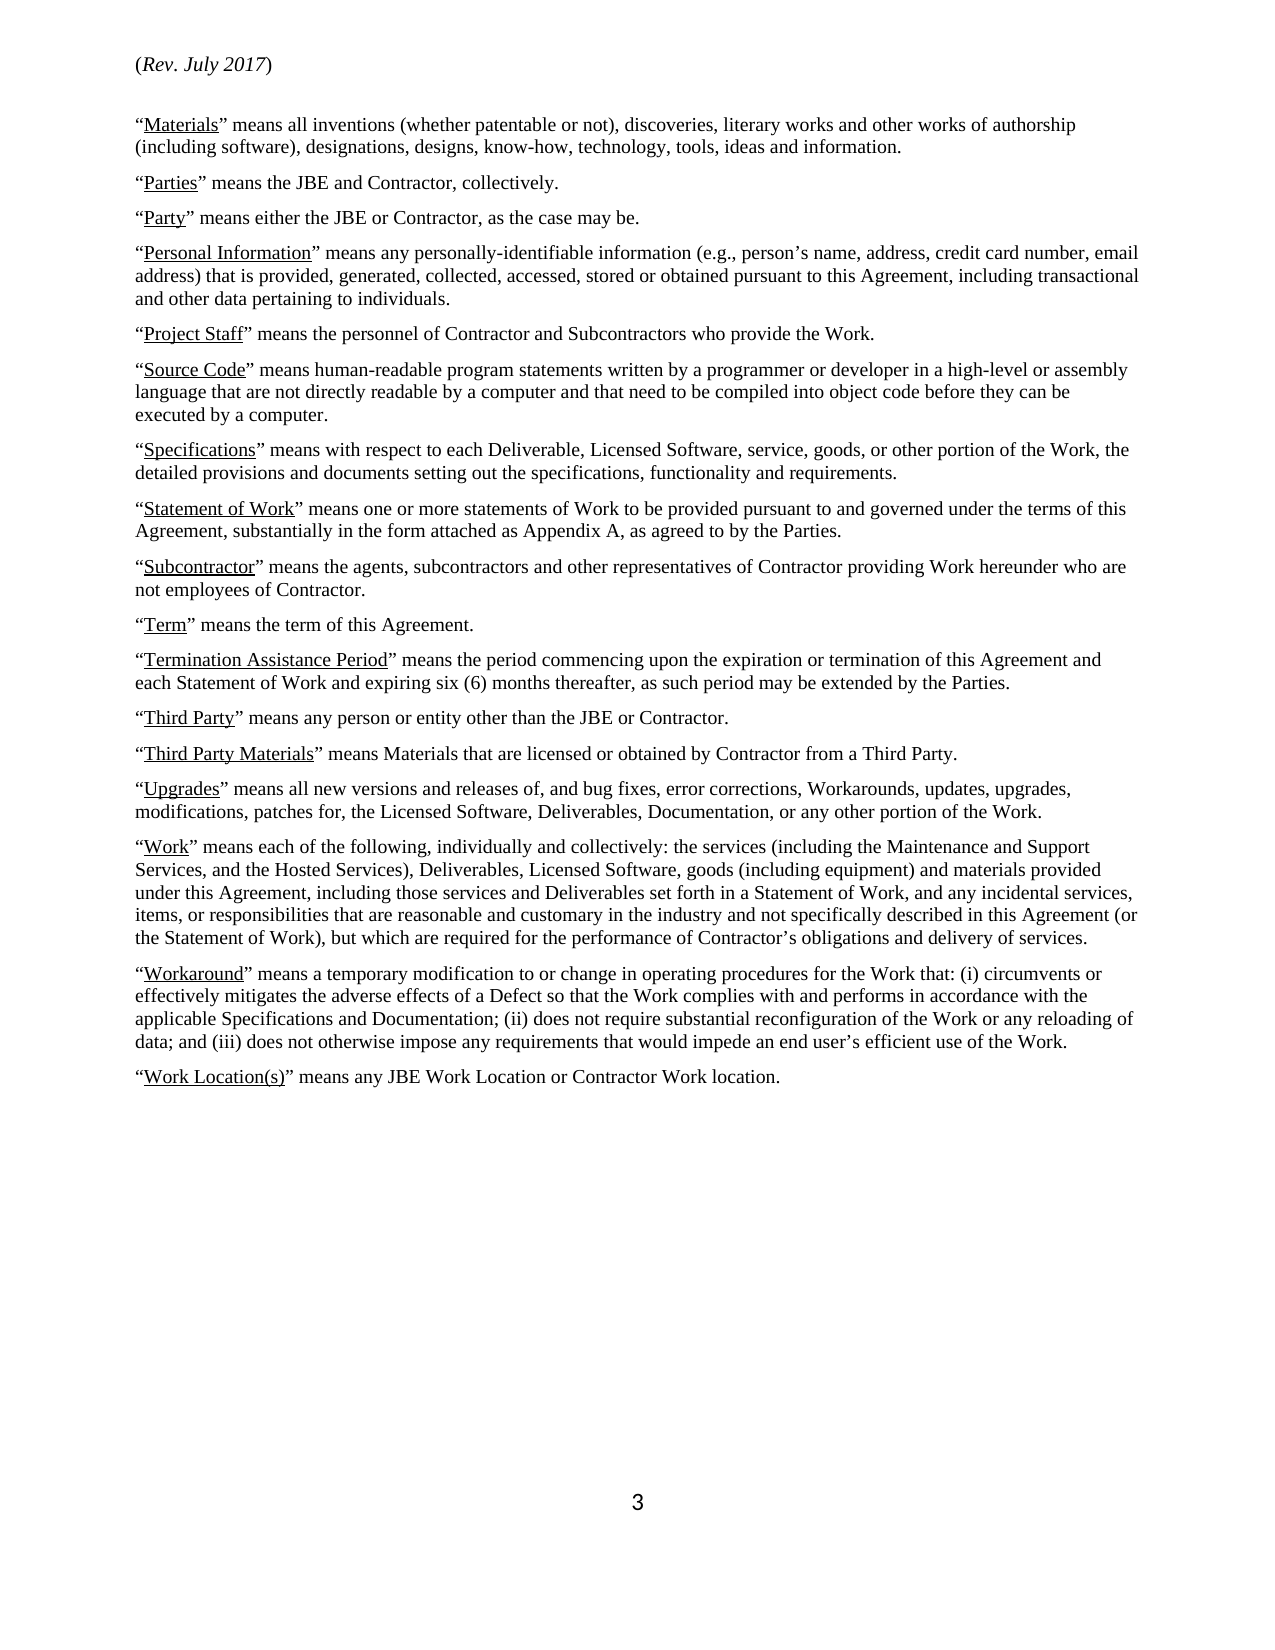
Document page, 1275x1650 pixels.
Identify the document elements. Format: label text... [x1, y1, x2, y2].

subtitle “Third Party Materials” means Materials that are licensed or obtained by Contractor from a Third Party. [135, 742, 1140, 764]
subtitle “Statement of Work” means one or more statements of Work to be provided pursuant to and governed under the terms of this Agreement, substantially in the form attached as Appendix A, as agreed to by the Parties. [135, 497, 1140, 542]
subtitle “Project Staff” means the personnel of Contractor and Subcontractors who provide the Work. [135, 322, 1140, 345]
subtitle “Source Code” means human-readable program statements written by a programmer or developer in a high-level or assembly language that are not directly readable by a computer and that need to be compiled into object code before they can be executed by a computer. [135, 357, 1140, 426]
subtitle “Upgrades” means all new versions and releases of, and bug fixes, error corrections, Workarounds, updates, upgrades, modifications, patches for, the Licensed Software, Deliverables, Documentation, or any other portion of the Work. [135, 777, 1140, 822]
subtitle “Third Party” means any person or entity other than the JBE or Contractor. [135, 706, 1140, 729]
subtitle “Materials” means all inventions (whether patentable or not), discoveries, literary works and other works of authorship (including software), designations, designs, know-how, technology, tools, ideas and information. [135, 112, 1140, 158]
subtitle “Specifications” means with respect to each Deliverable, Licensed Software, service, goods, or other portion of the Work, the detailed provisions and documents setting out the specifications, functionality and requirements. [135, 438, 1140, 484]
text “Workaround” means a temporary modification to or change in operating procedures for the Work that: (i) circumvents or effectively mitigates the adverse effects of a Defect so that the Work complies with and performs in accordance with the applicable Specifications and Documentation; (ii) does not require substantial reconfiguration of the Work or any reloading of data; and (iii) does not otherwise impose any requirements that would impede an end user’s efficient use of the Work. [135, 962, 1140, 1053]
subtitle “Parties” means the JBE and Contractor, collectively. [135, 171, 1140, 193]
text “Personal Information” means any personally-identifiable information (e.g., person’s name, address, credit card number, email address) that is provided, generated, collected, accessed, stored or obtained pursuant to this Agreement, including transactional and other data pertaining to individuals. [135, 241, 1140, 310]
subtitle “Termination Assistance Period” means the period commencing upon the expiration or termination of this Agreement and each Statement of Work and expiring six (6) months thereafter, as such period may be extended by the Parties. [135, 648, 1140, 694]
subtitle “Term” means the term of this Agreement. [135, 613, 1140, 636]
subtitle “Subcontractor” means the agents, subcontractors and other representatives of Contractor providing Work hereunder who are not employees of Contractor. [135, 555, 1140, 600]
subtitle “Work Location(s)” means any JBE Work Location or Contractor Work location. [135, 1065, 1140, 1088]
subtitle “Party” means either the JBE or Contractor, as the case may be. [135, 206, 1140, 229]
text “Work” means each of the following, individually and collectively: the services (including the Maintenance and Support Services, and the Hosted Services), Deliverables, Licensed Software, goods (including equipment) and materials provided under this Agreement, including those services and Deliverables set forth in a Statement of Work, and any incidental services, items, or responsibilities that are reasonable and customary in the industry and not specifically described in this Agreement (or the Statement of Work), but which are required for the performance of Contractor’s obligations and delivery of services. [135, 835, 1140, 949]
